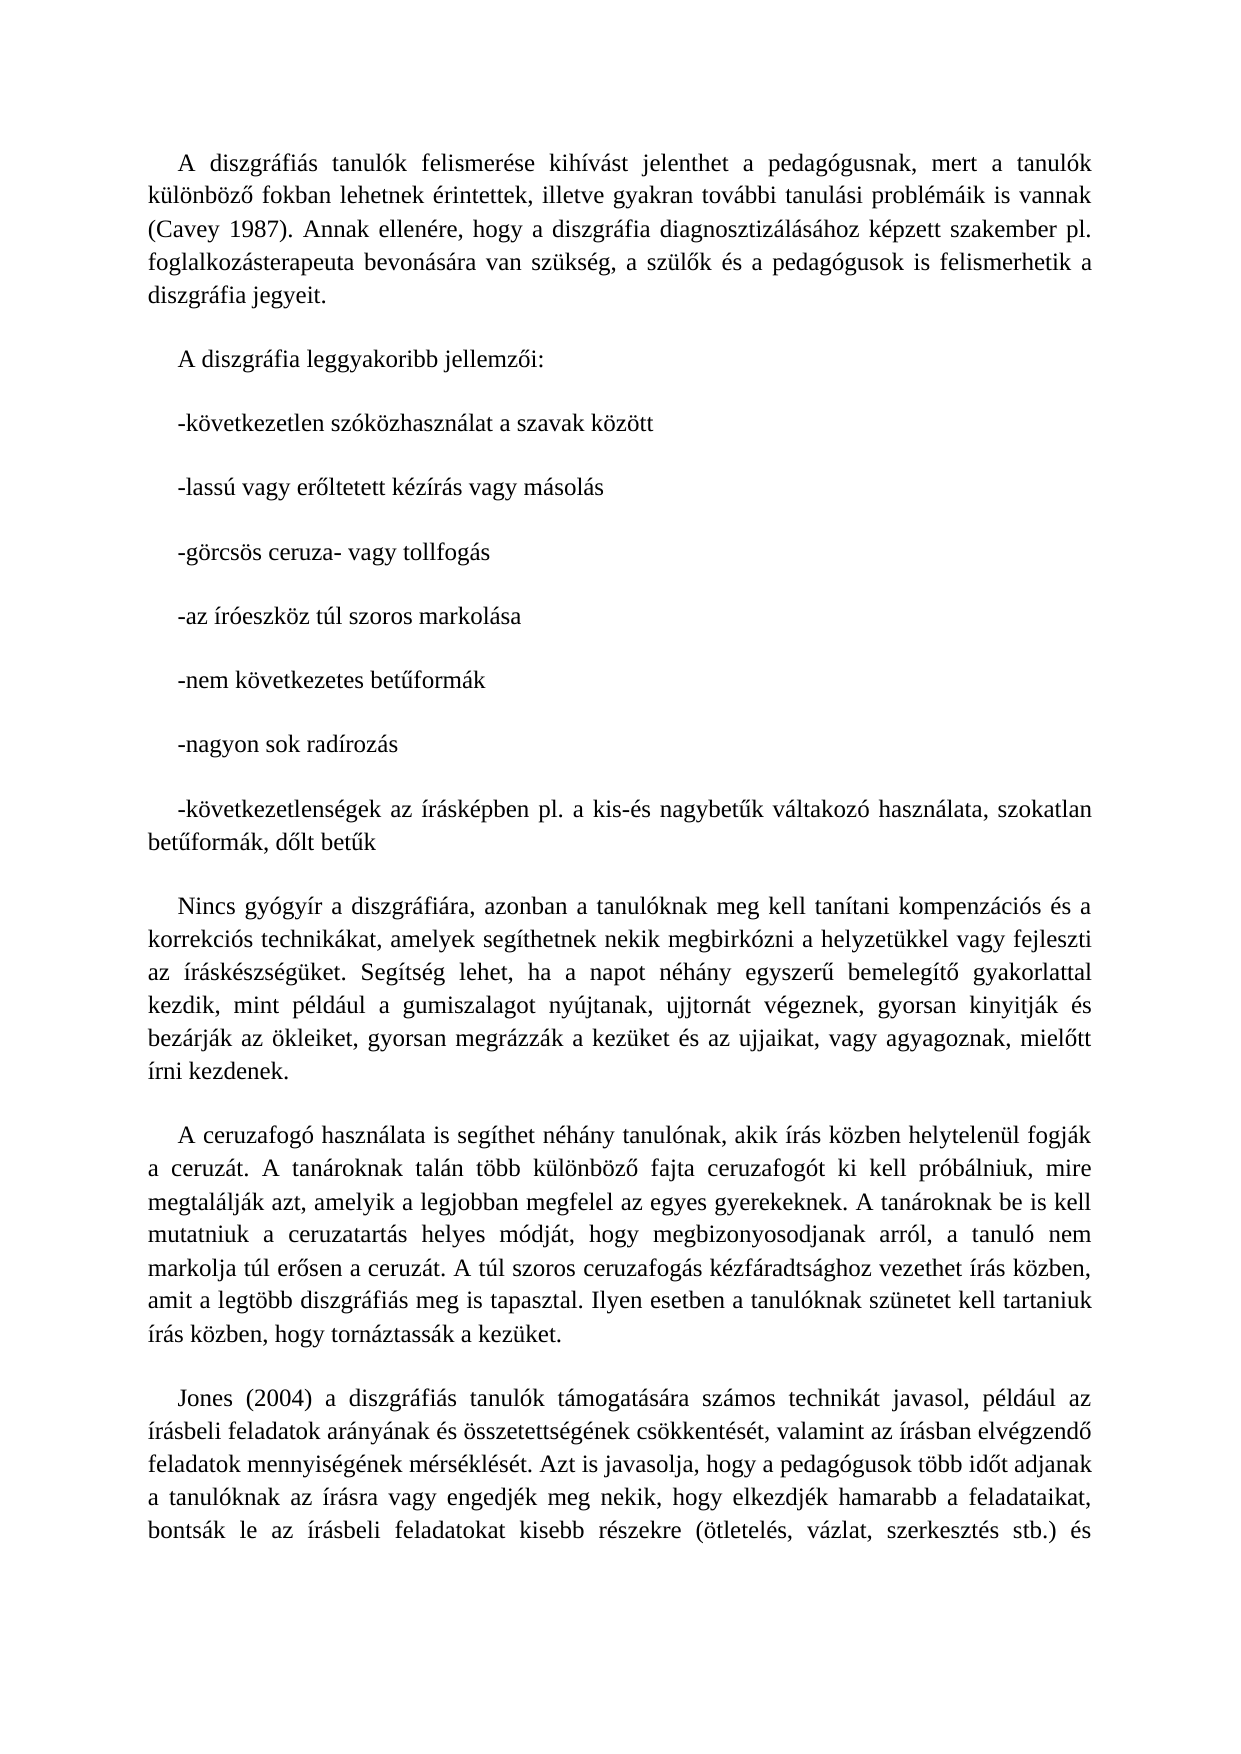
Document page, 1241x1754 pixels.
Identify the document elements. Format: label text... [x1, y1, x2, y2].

text A diszgráfiás tanulók felismerése kihívást jelenthet a pedagógusnak, mert a tanulók különböző fokban lehetnek érintettek, illetve gyakran további tanulási problémáik is vannak (Cavey 1987). Annak ellenére, hogy a diszgráfia diagnosztizálásához képzett szakember pl. foglalkozásterapeuta bevonására van szükség, a szülők és a pedagógusok is felismerhetik a diszgráfia jegyeit. [148, 148, 1093, 308]
text A ceruzafogó használata is segíthet néhány tanulónak, akik írás közben helytelenül fogják a ceruzát. A tanároknak talán több különböző fajta ceruzafogót ki kell próbálniuk, mire megtalálják azt, amelyik a legjobban megfelel az egyes gyerekeknek. A tanároknak be is kell mutatniuk a ceruzatartás helyes módját, hogy megbizonyosodjanak arról, a tanuló nem markolja túl erősen a ceruzát. A túl szoros ceruzafogás kézfáradtsághoz vezethet írás közben, amit a legtöbb diszgráfiás meg is tapasztal. Ilyen esetben a tanulóknak szünetet kell tartaniuk írás közben, hogy tornáztassák a kezüket. [148, 1121, 1093, 1347]
text Nincs gyógyír a diszgráfiára, azonban a tanulóknak meg kell tanítani kompenzációs és a korrekciós technikákat, amelyek segíthetnek nekik megbirkózni a helyzetükkel vagy fejleszti az íráskészségüket. Segítség lehet, ha a napot néhány egyszerű bemelegítő gyakorlattal kezdik, mint például a gumiszalagot nyújtanak, ujjtornát végeznek, gyorsan kinyitják és bezárják az ökleiket, gyorsan megrázzák a kezüket és az ujjaikat, vagy agyagoznak, mielőtt írni kezdenek. [148, 891, 1093, 1085]
text -következetlenségek az írásképben pl. a kis-és nagybetűk váltakozó használata, szokatlan betűformák, dőlt betűk [148, 794, 1093, 856]
text -lassú vagy erőltetett kézírás vagy másolás [148, 472, 1093, 501]
text A diszgráfia leggyakoribb jellemzői: [148, 344, 1093, 373]
text -az íróeszköz túl szoros markolása [148, 601, 1093, 630]
text -nagyon sok radírozás [148, 729, 1093, 758]
text -következetlen szóközhasználat a szavak között [148, 408, 1093, 437]
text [148, 1383, 1093, 1544]
text -nem következetes betűformák [148, 665, 1093, 694]
text -görcsös ceruza- vagy tollfogás [148, 537, 1093, 566]
